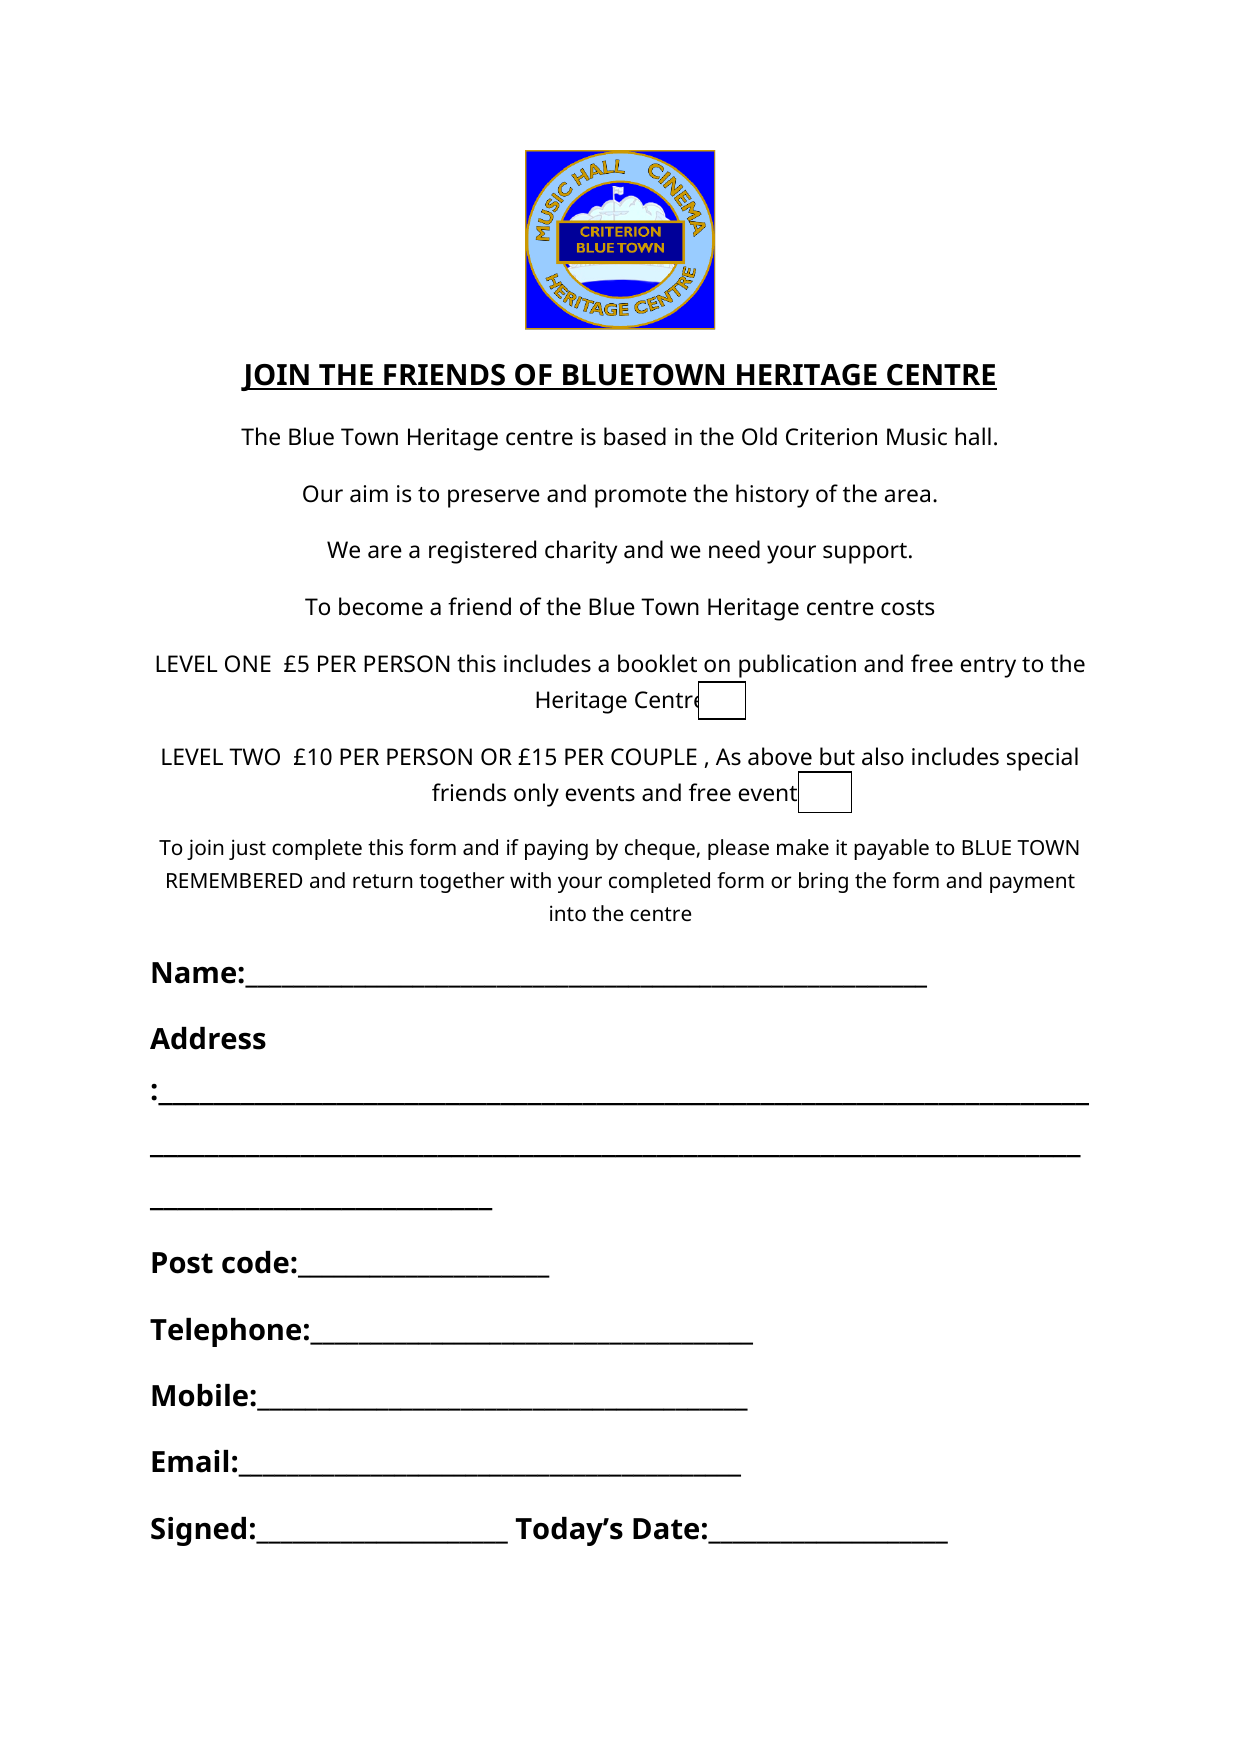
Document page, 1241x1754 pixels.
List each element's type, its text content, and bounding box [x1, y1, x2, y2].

text Mobile:_________________________________________ [150, 1375, 1090, 1415]
text Address:_________________________________________________________________________________________________________________________________________________________________ [150, 1018, 1090, 1215]
text Our aim is to preserve and promote the history of the area. [150, 478, 1090, 509]
picture [525, 150, 716, 330]
text LEVEL TWO £10 PER PERSON OR £15 PER COUPLE , As above but also includes special friends only events and free events [150, 741, 1090, 808]
text Name:_________________________________________________________ [150, 952, 1090, 992]
text To join just complete this form and if paying by cheque, please make it payable to BLUE TOWN REMEMBERED and return together with your completed form or bring the form and payment into the centre [150, 833, 1090, 927]
text We are a registered charity and we need your support. [150, 534, 1090, 566]
text Email:__________________________________________ [150, 1442, 1090, 1481]
text JOIN THE FRIENDS OF BLUETOWN HERITAGE CENTRE [150, 354, 1090, 394]
text LEVEL ONE £5 PER PERSON this includes a booklet on publication and free entry to the Heritage Centre [150, 648, 1090, 715]
text Post code:_____________________ [150, 1242, 1090, 1282]
text Signed:_____________________ Today’s Date:____________________ [150, 1508, 1090, 1548]
text The Blue Town Heritage centre is based in the Old Criterion Music hall. [150, 421, 1090, 452]
text Telephone:_____________________________________ [150, 1309, 1090, 1348]
text To become a friend of the Blue Town Heritage centre costs [150, 591, 1090, 622]
